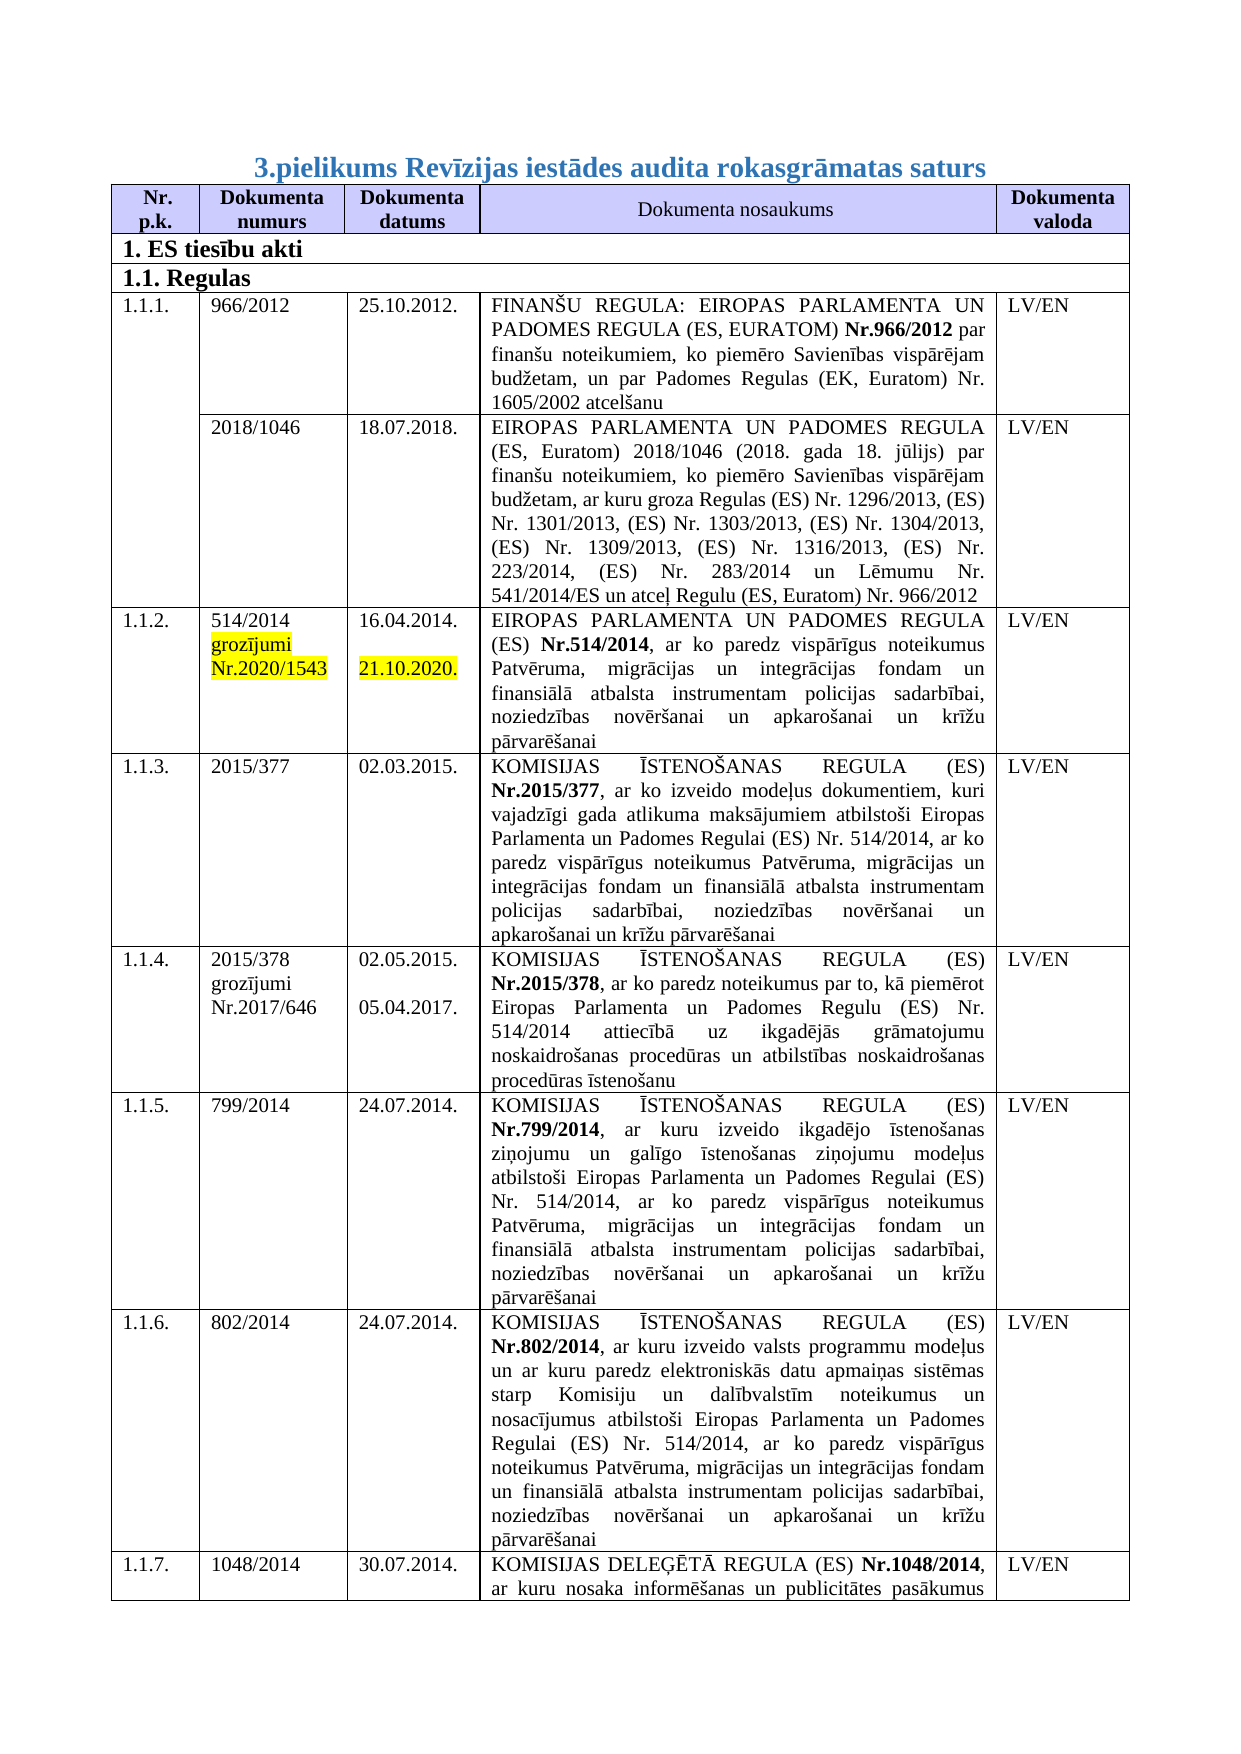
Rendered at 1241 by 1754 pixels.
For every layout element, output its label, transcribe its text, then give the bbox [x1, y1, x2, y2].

table_cell LV/EN [997, 947, 1129, 1092]
table_cell 1.1.7. [112, 1552, 199, 1600]
table_cell KOMISIJAS ĪSTENOŠANAS REGULA (ES) Nr.802/2014, ar kuru izveido valsts programmu modeļus un ar kuru paredz elektroniskās datu apmaiņas sistēmas starp Komisiju un dalībvalstīm noteikumus un nosacījumus atbilstoši Eiropas Parlamenta un Padomes Regulai (ES) Nr. 514/2014, ar ko paredz vispārīgus noteikumus Patvēruma, migrācijas un integrācijas fondam un finansiālā atbalsta instrumentam policijas sadarbībai, noziedzības novēršanai un apkarošanai un krīžu pārvarēšanai [481, 1310, 996, 1551]
table_cell 1.1.6. [112, 1310, 199, 1551]
table_cell KOMISIJAS ĪSTENOŠANAS REGULA (ES) Nr.799/2014, ar kuru izveido ikgadējo īstenošanas ziņojumu un galīgo īstenošanas ziņojumu modeļus atbilstoši Eiropas Parlamenta un Padomes Regulai (ES) Nr. 514/2014, ar ko paredz vispārīgus noteikumus Patvēruma, migrācijas un integrācijas fondam un finansiālā atbalsta instrumentam policijas sadarbībai, noziedzības novēršanai un apkarošanai un krīžu pārvarēšanai [481, 1093, 996, 1309]
table_cell 25.10.2012. [348, 293, 479, 414]
table_cell 02.05.2015. 05.04.2017. [348, 947, 479, 1092]
table_cell KOMISIJAS ĪSTENOŠANAS REGULA (ES) Nr.2015/377, ar ko izveido modeļus dokumentiem, kuri vajadzīgi gada atlikuma maksājumiem atbilstoši Eiropas Parlamenta un Padomes Regulai (ES) Nr. 514/2014, ar ko paredz vispārīgus noteikumus Patvēruma, migrācijas un integrācijas fondam un finansiālā atbalsta instrumentam policijas sadarbībai, noziedzības novēršanai un apkarošanai un krīžu pārvarēšanai [481, 754, 996, 946]
table_cell 18.07.2018. [348, 415, 479, 607]
table_cell LV/EN [997, 754, 1129, 946]
table_header Dokumenta nosaukums [481, 185, 996, 233]
subtitle 3.pielikums Revīzijas iestādes audita rokasgrāmatas saturs [187, 150, 1053, 183]
table_cell 1.1.5. [112, 1093, 199, 1309]
table_header Dokumenta datums [345, 185, 479, 233]
table_cell 1. ES tiesību akti [112, 234, 1129, 262]
table_cell 02.03.2015. [348, 754, 479, 946]
table_cell 24.07.2014. [348, 1310, 479, 1551]
table_cell EIROPAS PARLAMENTA UN PADOMES REGULA (ES, Euratom) 2018/1046 (2018. gada 18. jūlijs) par finanšu noteikumiem, ko piemēro Savienības vispārējam budžetam, ar kuru groza Regulas (ES) Nr. 1296/2013, (ES) Nr. 1301/2013, (ES) Nr. 1303/2013, (ES) Nr. 1304/2013, (ES) Nr. 1309/2013, (ES) Nr. 1316/2013, (ES) Nr. 223/2014, (ES) Nr. 283/2014 un Lēmumu Nr. 541/2014/ES un atceļ Regulu (ES, Euratom) Nr. 966/2012 [481, 415, 996, 607]
table_cell LV/EN [997, 1310, 1129, 1551]
table_cell EIROPAS PARLAMENTA UN PADOMES REGULA (ES) Nr.514/2014, ar ko paredz vispārīgus noteikumus Patvēruma, migrācijas un integrācijas fondam un finansiālā atbalsta instrumentam policijas sadarbībai, noziedzības novēršanai un apkarošanai un krīžu pārvarēšanai [481, 608, 996, 753]
table_header Dokumenta numurs [200, 185, 344, 233]
table_cell 799/2014 [200, 1093, 347, 1309]
table_cell 802/2014 [200, 1310, 347, 1551]
table_cell LV/EN [997, 1093, 1129, 1309]
table_cell LV/EN [997, 415, 1129, 607]
table_header Nr. p.k. [112, 185, 199, 233]
table_cell 16.04.2014. 21.10.2020. [348, 608, 479, 753]
table_cell 1048/2014 [200, 1552, 347, 1600]
table_cell 2018/1046 [200, 415, 347, 607]
table_cell LV/EN [997, 1552, 1129, 1600]
table_cell 24.07.2014. [348, 1093, 479, 1309]
table_cell 966/2012 [200, 293, 347, 414]
table_cell 2015/377 [200, 754, 347, 946]
table_cell KOMISIJAS ĪSTENOŠANAS REGULA (ES) Nr.2015/378, ar ko paredz noteikumus par to, kā piemērot Eiropas Parlamenta un Padomes Regulu (ES) Nr. 514/2014 attiecībā uz ikgadējās grāmatojumu noskaidrošanas procedūras un atbilstības noskaidrošanas procedūras īstenošanu [481, 947, 996, 1092]
table_cell 1.1.4. [112, 947, 199, 1092]
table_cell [481, 1552, 996, 1600]
table_cell 30.07.2014. [348, 1552, 479, 1600]
table_cell 514/2014 grozījumi Nr.2020/1543 [200, 608, 347, 753]
table_cell LV/EN [997, 293, 1129, 414]
table_cell 1.1.2. [112, 608, 199, 753]
table_cell FINANŠU REGULA: EIROPAS PARLAMENTA UN PADOMES REGULA (ES, EURATOM) Nr.966/2012 par finanšu noteikumiem, ko piemēro Savienības vispārējam budžetam, un par Padomes Regulas (EK, Euratom) Nr. 1605/2002 atcelšanu [481, 293, 996, 414]
table_cell 1.1.1. [112, 293, 199, 607]
table_cell 1.1. Regulas [112, 264, 1129, 292]
table_cell 1.1.3. [112, 754, 199, 946]
table_header Dokumenta valoda [997, 185, 1129, 233]
table_cell LV/EN [997, 608, 1129, 753]
table_cell 2015/378 grozījumi Nr.2017/646 [200, 947, 347, 1092]
